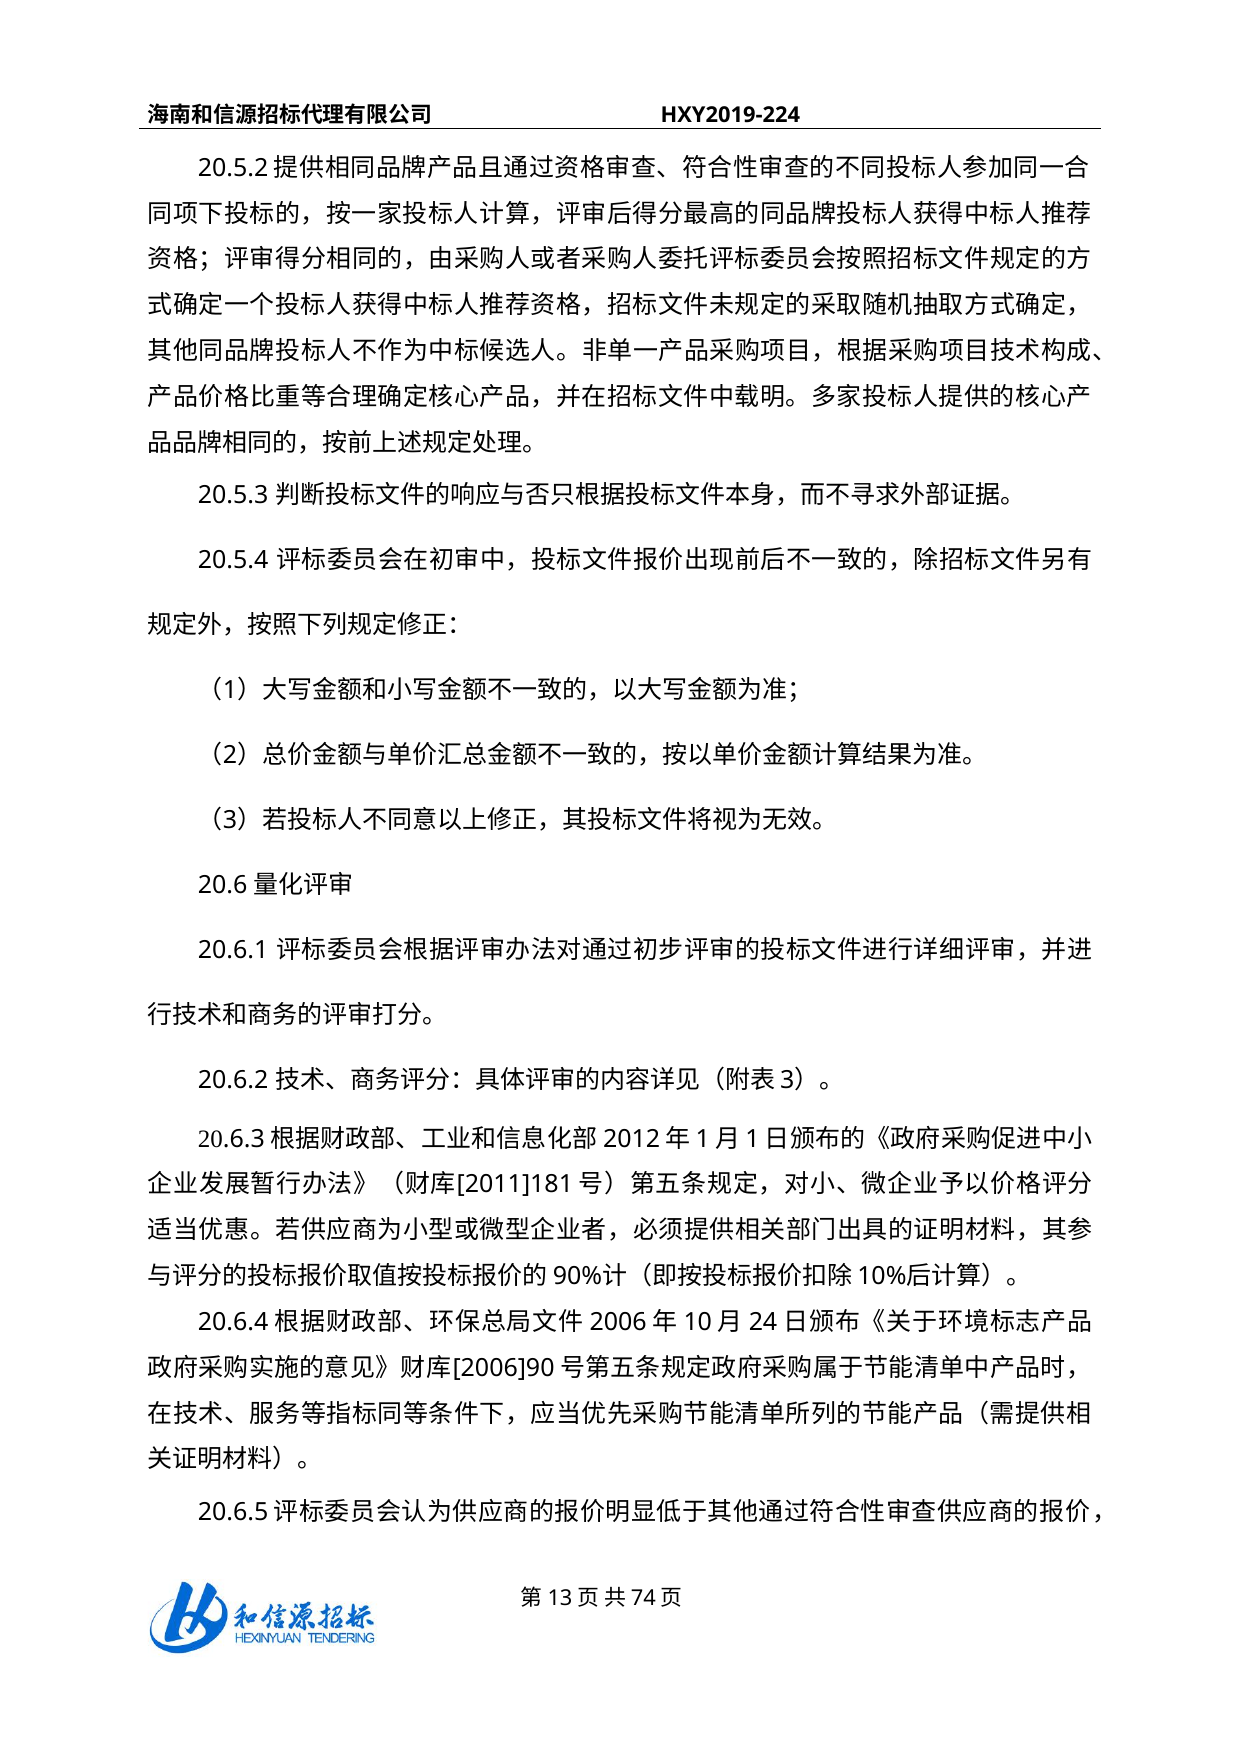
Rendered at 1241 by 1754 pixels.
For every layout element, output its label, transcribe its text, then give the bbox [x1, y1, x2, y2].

text 20.6 量化评审 [148, 850, 1093, 915]
text 20.5.3 判断投标文件的响应与否只根据投标文件本身，而不寻求外部证据。 [148, 460, 1093, 525]
text 20.6.1 评标委员会根据评审办法对通过初步评审的投标文件进行详细评审，并进行技术和商务的评审打分。 [148, 915, 1093, 1045]
text 20.6.2 技术、商务评分：具体评审的内容详见（附表3）。 [148, 1045, 1093, 1110]
text 20.5.4 评标委员会在初审中，投标文件报价出现前后不一致的，除招标文件另有规定外，按照下列规定修正： [148, 525, 1093, 655]
text 20.5.2提供相同品牌产品且通过资格审查、符合性审查的不同投标人参加同一合同项下投标的，按一家投标人计算，评审后得分最高的同品牌投标人获得中标人推荐资格；评审得分相同的，由采购人或者采购人委托评标委员会按照招标文件规定的方式确定一个投标人获得中标人推荐资格，招标文件未规定的采取随机抽取方式确定，其他同品牌投标人不作为中标候选人。非单一产品采购项目，根据采购项目技术构成、产品价格比重等合理确定核心产品，并在招标文件中载明。多家投标人提供的核心产品品牌相同的，按前上述规定处理。 [148, 139, 1093, 460]
text 20.6.4根据财政部、环保总局文件2006年10月24日颁布《关于环境标志产品政府采购实施的意见》财库[2006]90号第五条规定政府采购属于节能清单中产品时，在技术、服务等指标同等条件下，应当优先采购节能清单所列的节能产品（需提供相关证明材料）。 [148, 1294, 1093, 1477]
text （2）总价金额与单价汇总金额不一致的，按以单价金额计算结果为准。 [148, 720, 1093, 785]
text 20.6.3根据财政部、工业和信息化部2012年1月1日颁布的《政府采购促进中小企业发展暂行办法》（财库[2011]181号）第五条规定，对小、微企业予以价格评分适当优惠。若供应商为小型或微型企业者，必须提供相关部门出具的证明材料，其参与评分的投标报价取值按投标报价的90%计（即按投标报价扣除10%后计算）。 [148, 1110, 1093, 1294]
text （1）大写金额和小写金额不一致的，以大写金额为准； [148, 655, 1093, 720]
picture [147, 1579, 378, 1660]
text （3）若投标人不同意以上修正，其投标文件将视为无效。 [148, 785, 1093, 850]
text 20.6.5评标委员会认为供应商的报价明显低于其他通过符合性审查供应商的报价，有可能影响产品质量或者不能诚信履约的，应当要求其在评标现场合理的时间内提供书面说明，必要时提交相关证明材料；供应商不能证明其报价合理性的，评标委员会应当将其作为无效投标处理。 [148, 1477, 1093, 1542]
